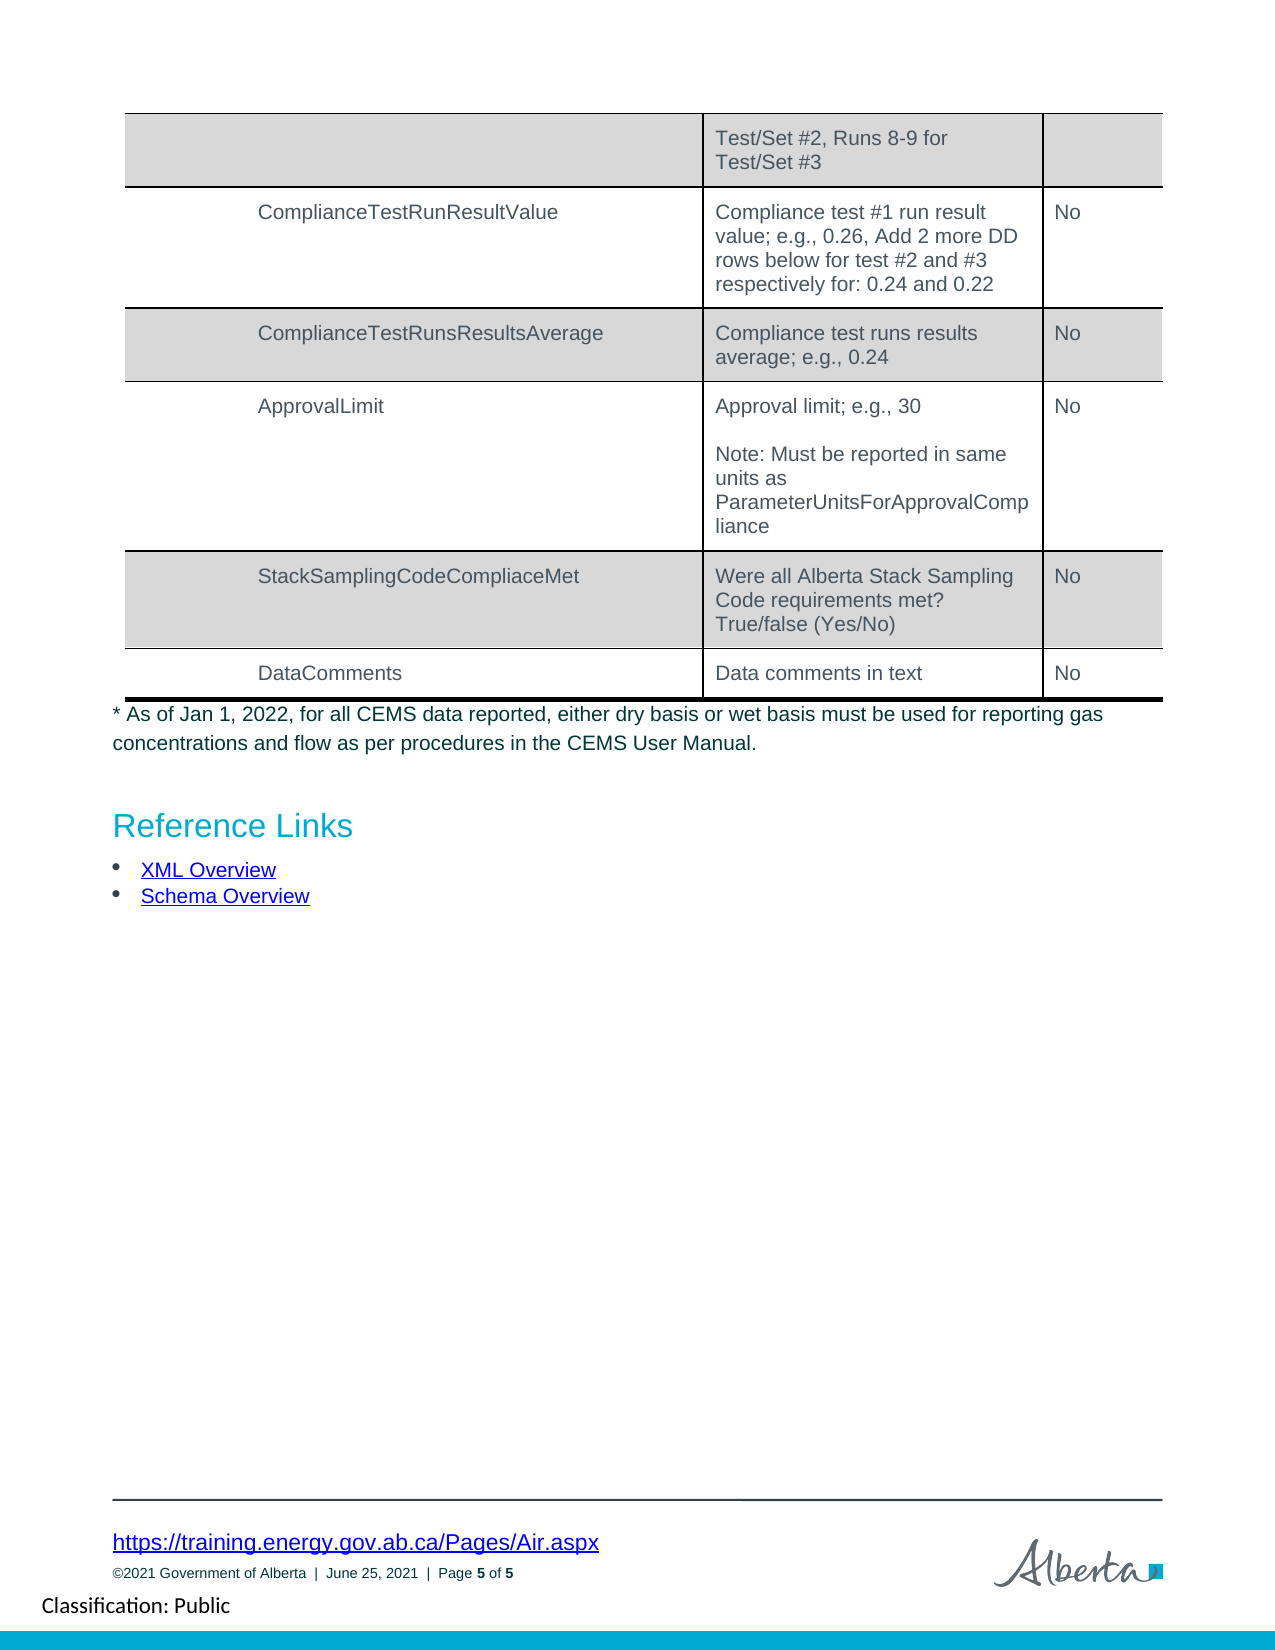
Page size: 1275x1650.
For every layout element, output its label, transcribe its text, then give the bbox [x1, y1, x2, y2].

picture [993, 1539, 1164, 1587]
table_cell Approval limit; e.g., 30 Note: Must be reported in same units as ParameterUnitsForApprovalCompliance [704, 382, 1042, 550]
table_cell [704, 114, 1042, 186]
table_cell ApprovalLimit [125, 382, 702, 550]
table_cell Compliance test runs results average; e.g., 0.24 [704, 309, 1042, 381]
table_cell DataComments [125, 649, 702, 697]
table_cell No [1044, 552, 1162, 647]
table_cell Data comments in text [704, 649, 1042, 697]
subtitle Reference Links [112, 807, 1162, 845]
table_cell Were all Alberta Stack Sampling Code requirements met? True/false (Yes/No) [704, 552, 1042, 647]
table_cell ComplianceTestRunsResultsAverage [125, 309, 702, 381]
table_cell No [1044, 188, 1162, 307]
table_cell Compliance test #1 run result value; e.g., 0.26, Add 2 more DD rows below for test #2 and #3 respectively for: 0.24 and 0.22 [704, 188, 1042, 307]
table_cell No [1044, 382, 1162, 550]
text Schema Overview [112, 884, 1162, 908]
table_cell No [1044, 114, 1162, 186]
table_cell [125, 114, 702, 186]
text XML Overview [112, 857, 1162, 882]
table_cell ComplianceTestRunResultValue [125, 188, 702, 307]
text * As of Jan 1, 2022, for all CEMS data reported, either dry basis or wet basis must be used for reporting gas concentrations and flow as per procedures in the CEMS User Manual. [112, 702, 1162, 783]
table_cell No [1044, 309, 1162, 381]
table_cell No [1044, 649, 1162, 697]
table_cell StackSamplingCodeCompliaceMet [125, 552, 702, 647]
